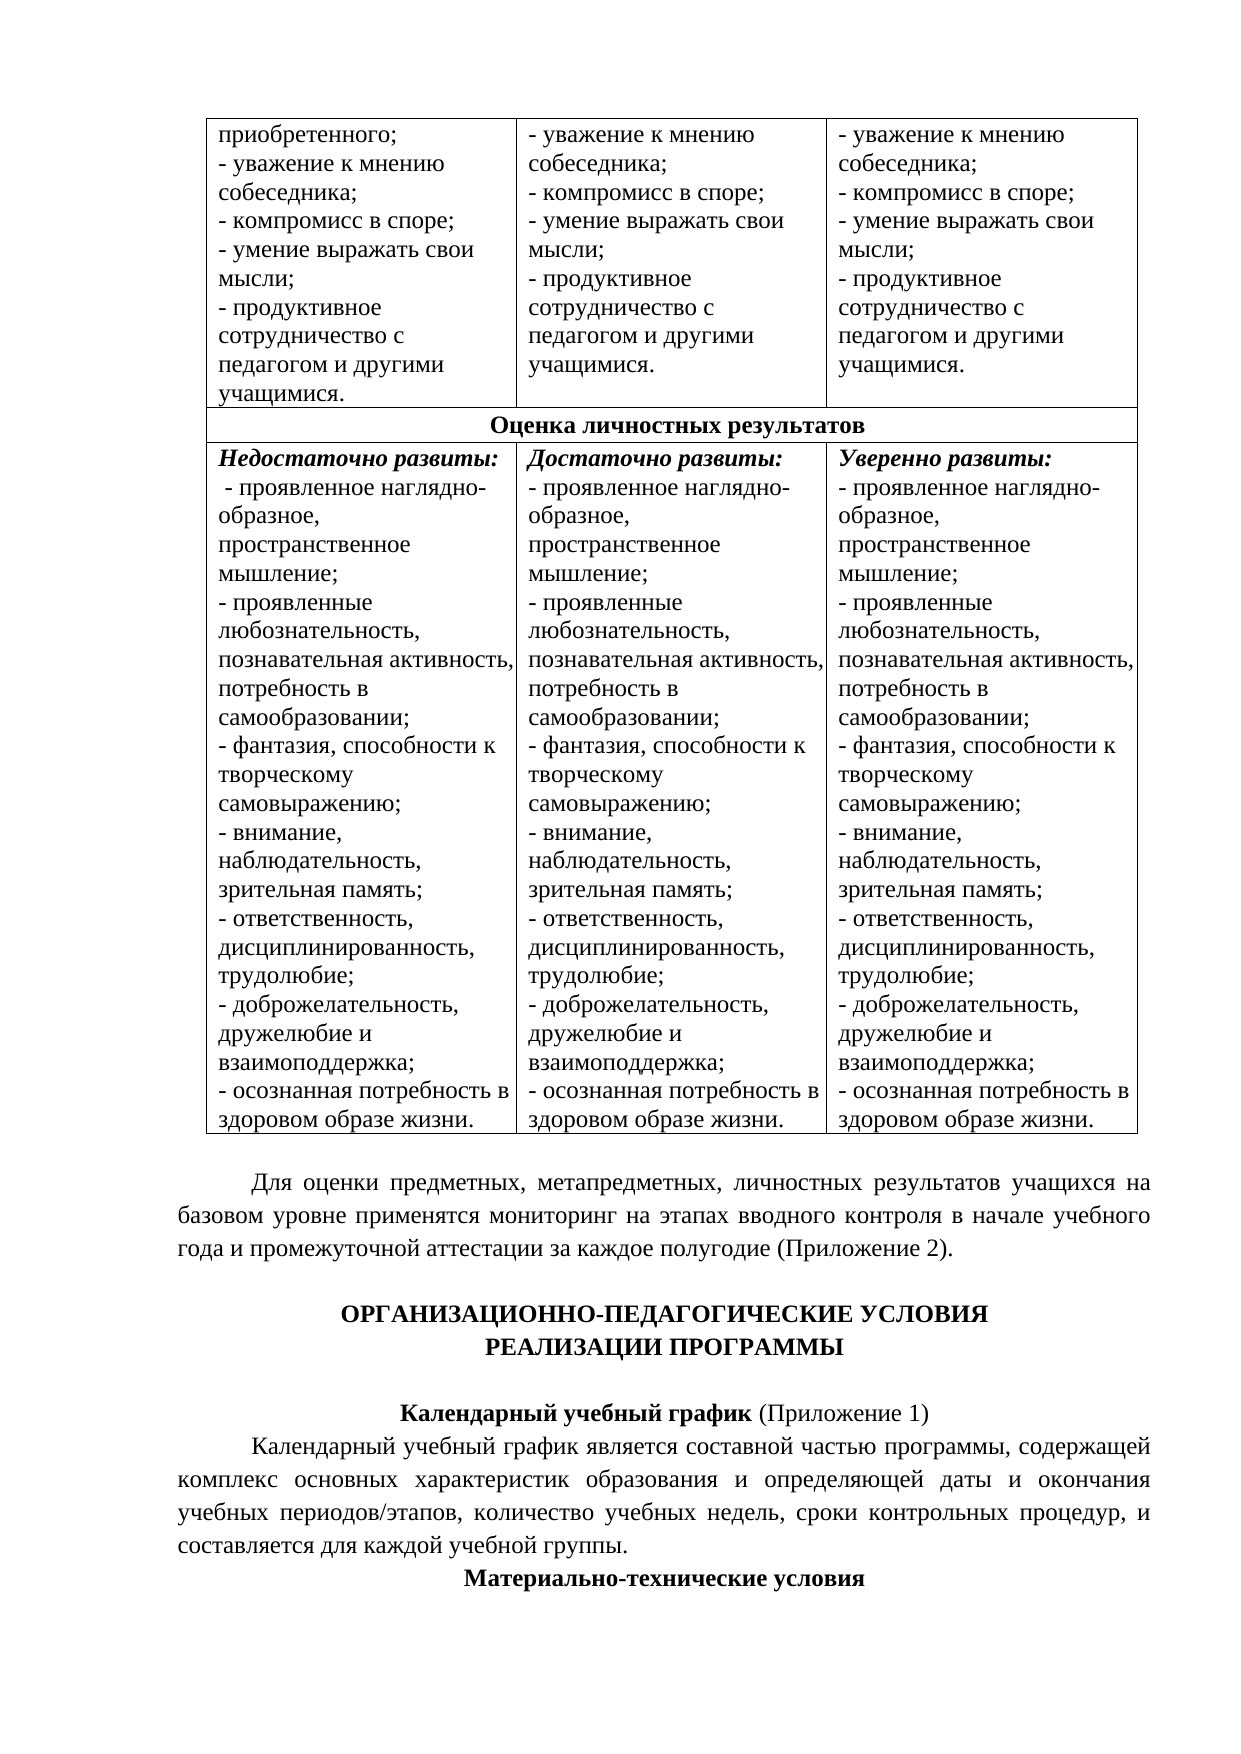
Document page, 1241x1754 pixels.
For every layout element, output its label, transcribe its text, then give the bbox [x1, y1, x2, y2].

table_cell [207, 119, 516, 407]
table_cell Уверенно развиты: - проявленное наглядно-образное, пространственное мышление; - проявленные любознательность, познавательная активность, потребность в самообразовании; - фантазия, способности к творческому самовыражению; - внимание, наблюдательность, зрительная память; - ответственность, дисциплинированность, трудолюбие; - доброжелательность, дружелюбие и взаимоподдержка; - осознанная потребность в здоровом образе жизни. [827, 443, 1137, 1133]
table_cell Недостаточно развиты: - проявленное наглядно-образное, пространственное мышление; - проявленные любознательность, познавательная активность, потребность в самообразовании; - фантазия, способности к творческому самовыражению; - внимание, наблюдательность, зрительная память; - ответственность, дисциплинированность, трудолюбие; - доброжелательность, дружелюбие и взаимоподдержка; - осознанная потребность в здоровом образе жизни. [207, 443, 516, 1133]
table_cell Оценка личностных результатов [207, 408, 1137, 442]
text Для оценки предметных, метапредметных, личностных результатов учащихся на базовом уровне применятся мониторинг на этапах вводного контроля в начале учебного года и промежуточной аттестации за каждое полугодие (Приложение 2). [177, 1167, 1152, 1262]
text РЕАЛИЗАЦИИ ПРОГРАММЫ [177, 1332, 1152, 1361]
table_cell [827, 119, 1137, 407]
text ОРГАНИЗАЦИОННО-ПЕДАГОГИЧЕСКИЕ УСЛОВИЯ [177, 1299, 1152, 1328]
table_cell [517, 119, 826, 407]
text Календарный учебный график (Приложение 1) [177, 1398, 1152, 1427]
text Материально-технические условия [177, 1563, 1152, 1592]
table_cell Достаточно развиты: - проявленное наглядно-образное, пространственное мышление; - проявленные любознательность, познавательная активность, потребность в самообразовании; - фантазия, способности к творческому самовыражению; - внимание, наблюдательность, зрительная память; - ответственность, дисциплинированность, трудолюбие; - доброжелательность, дружелюбие и взаимоподдержка; - осознанная потребность в здоровом образе жизни. [517, 443, 826, 1133]
text Календарный учебный график является составной частью программы, содержащей комплекс основных характеристик образования и определяющей даты и окончания учебных периодов/этапов, количество учебных недель, сроки контрольных процедур, и составляется для каждой учебной группы. [177, 1431, 1152, 1559]
